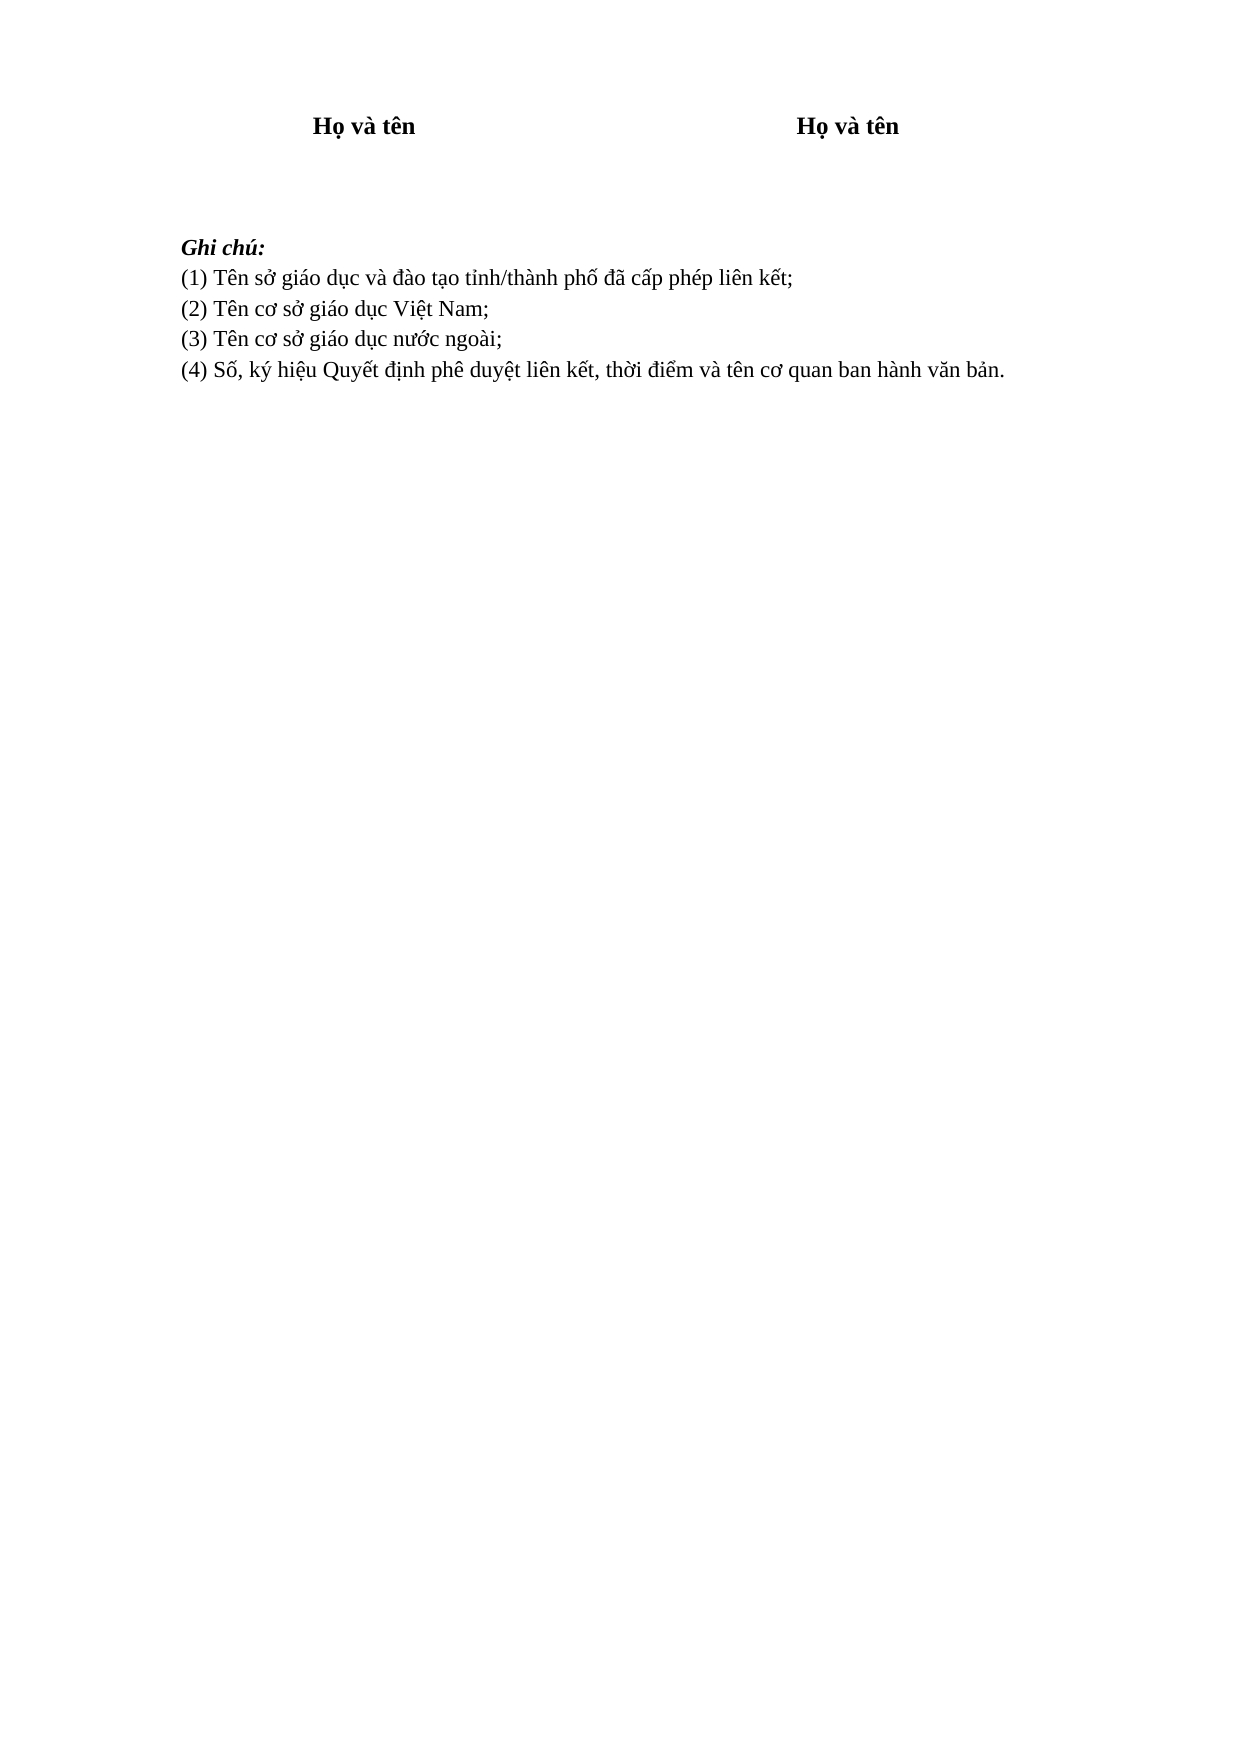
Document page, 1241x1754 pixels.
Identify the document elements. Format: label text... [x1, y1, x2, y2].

text (1) Tên sở giáo dục và đào tạo tỉnh/thành phố đã cấp phép liên kết; [133, 264, 1107, 291]
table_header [606, 111, 1090, 140]
text Ghi chú: [133, 234, 1107, 260]
text (4) Số, ký hiệu Quyết định phê duyệt liên kết, thời điểm và tên cơ quan ban hành văn bản. [133, 356, 1107, 382]
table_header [122, 111, 606, 140]
text (3) Tên cơ sở giáo dục nước ngoài; [133, 326, 1107, 352]
text (2) Tên cơ sở giáo dục Việt Nam; [133, 295, 1107, 321]
